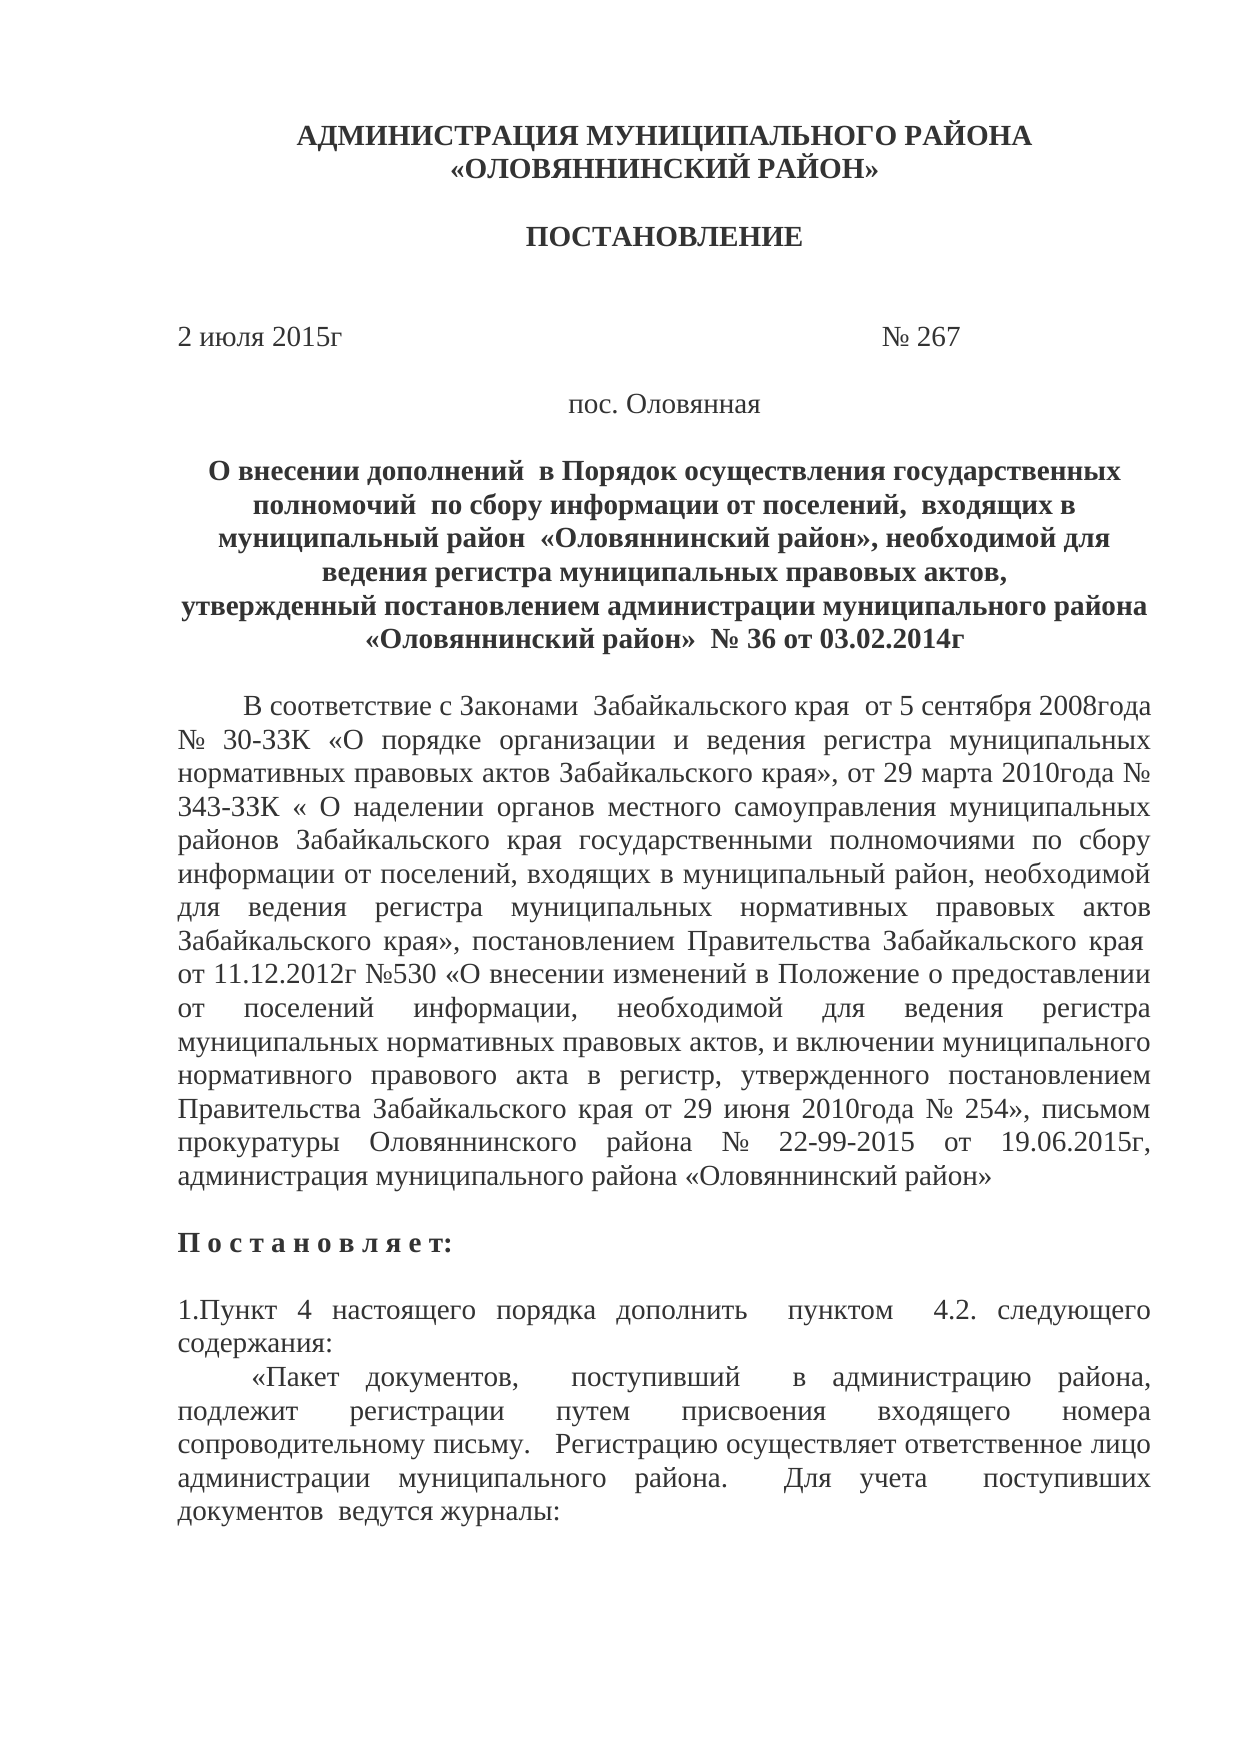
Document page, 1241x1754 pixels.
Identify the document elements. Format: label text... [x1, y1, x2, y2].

text П о с т а н о в л я е т: [177, 1225, 1152, 1258]
text 2 июля 2015г № 267 [177, 319, 1152, 353]
text «Пакет документов, поступивший в администрацию района, подлежит регистрации путем присвоения входящего номера сопроводительному письму. Регистрацию осуществляет ответственное лицо администрации муниципального района. Для учета поступивших документов ведутся журналы: [177, 1359, 1152, 1527]
text «ОЛОВЯННИНСКИЙ РАЙОН» [177, 152, 1152, 185]
text О внесении дополнений в Порядок осуществления государственных полномочий по сбору информации от поселений, входящих в муниципальный район «Оловяннинский район», необходимой для ведения регистра муниципальных правовых актов, [177, 453, 1152, 588]
text утвержденный постановлением администрации муниципального района «Оловяннинский район» № 36 от 03.02.2014г [177, 588, 1152, 655]
text АДМИНИСТРАЦИЯ МУНИЦИПАЛЬНОГО РАЙОНА [177, 118, 1152, 152]
text В соответствие с Законами Забайкальского края от 5 сентября 2008года № 30-ЗЗК «О порядке организации и ведения регистра муниципальных нормативных правовых актов Забайкальского края», от 29 марта 2010года № 343-ЗЗК « О наделении органов местного самоуправления муниципальных районов Забайкальского края государственными полномочиями по сбору информации от поселений, входящих в муниципальный район, необходимой для ведения регистра муниципальных нормативных правовых актов Забайкальского края», постановлением Правительства Забайкальского края от 11.12.2012г №530 «О внесении изменений в Положение о предоставлении от поселений информации, необходимой для ведения регистра муниципальных нормативных правовых актов, и включении муниципального нормативного правового акта в регистр, утвержденного постановлением Правительства Забайкальского края от 29 июня 2010года № 254», письмом прокуратуры Оловяннинского района № 22-99-2015 от 19.06.2015г, администрация муниципального района «Оловяннинский район» [177, 688, 1152, 1191]
text ПОСТАНОВЛЕНИЕ [177, 219, 1152, 252]
text 1.Пункт 4 настоящего порядка дополнить пунктом 4.2. следующего содержания: [177, 1292, 1152, 1359]
text пос. Оловянная [177, 386, 1152, 420]
